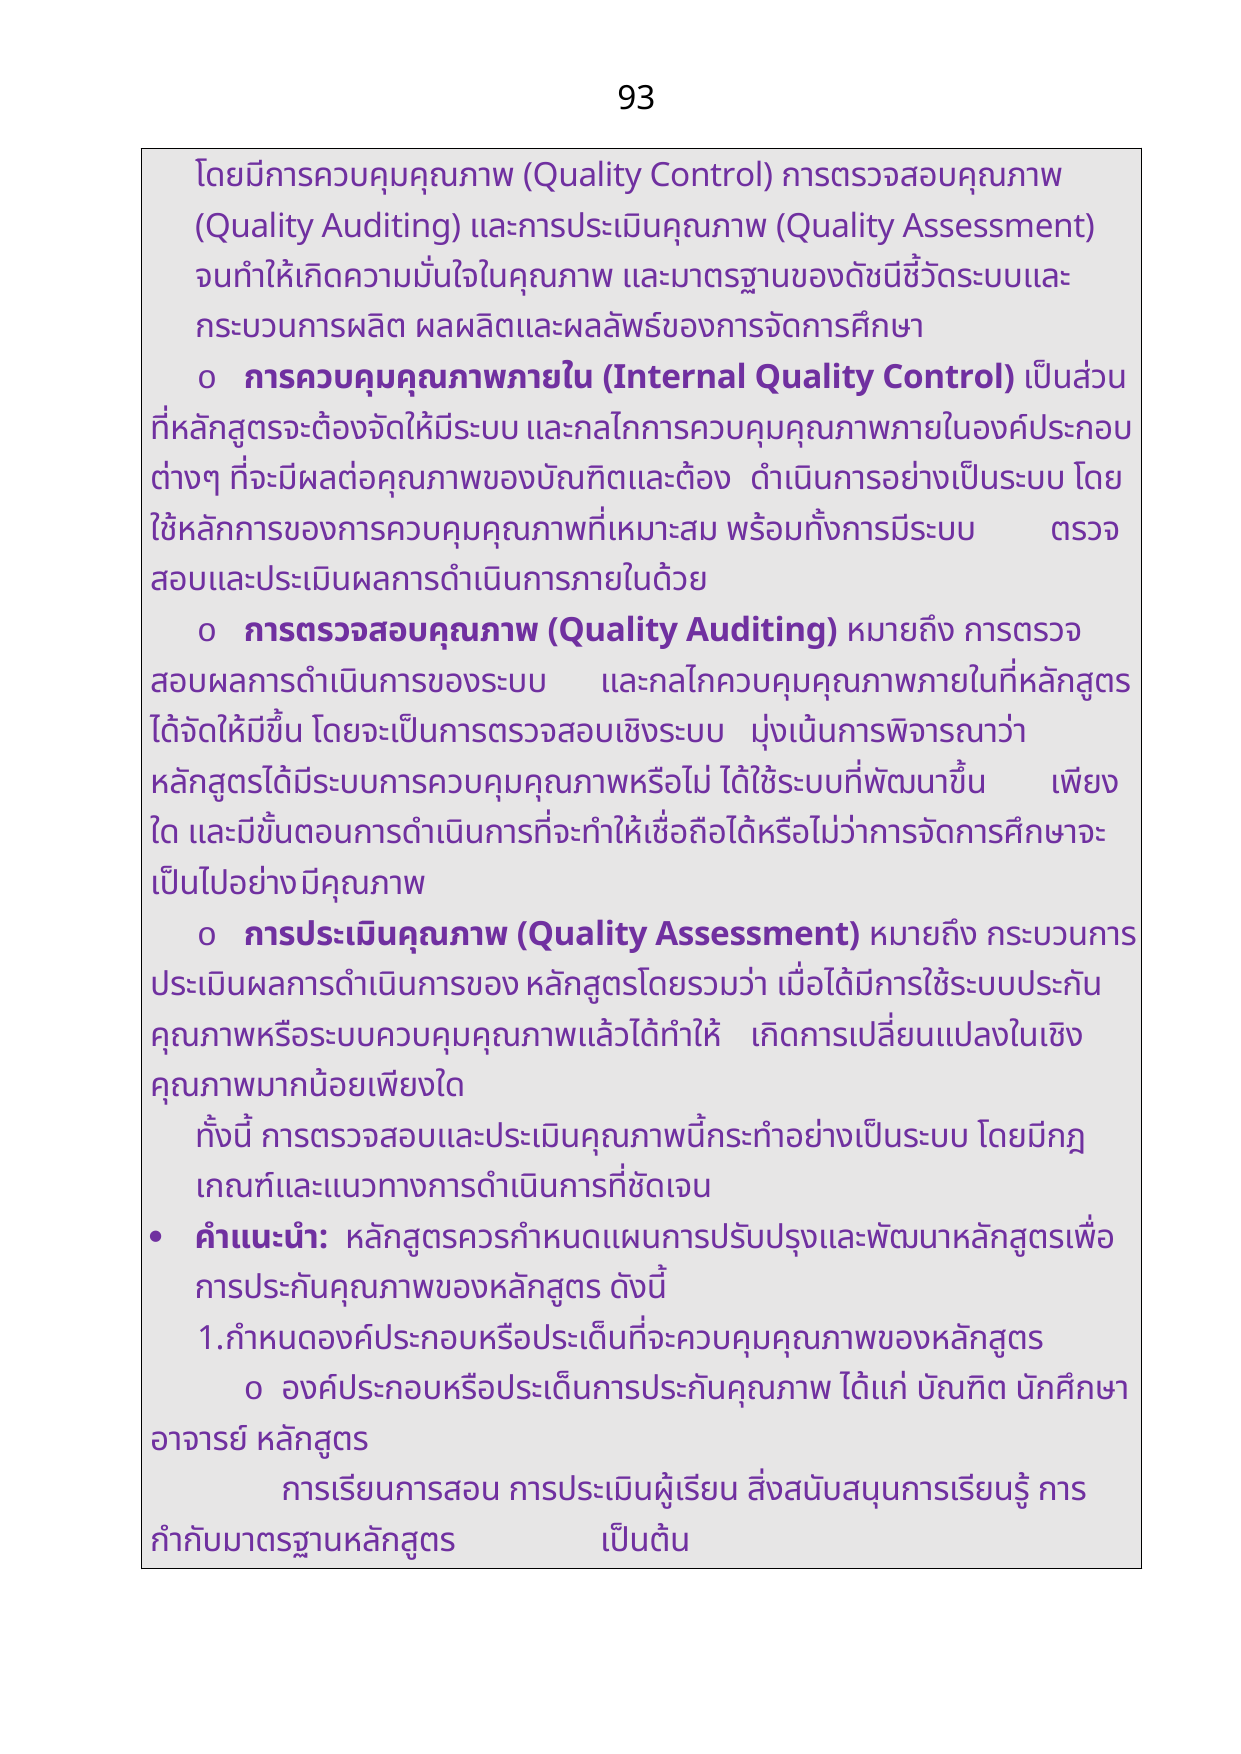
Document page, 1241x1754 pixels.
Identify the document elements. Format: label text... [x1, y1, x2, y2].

list กำหนดองค์ประกอบหรือประเด็นที่จะควบคุมคุณภาพของหลักสูตร [142, 1310, 1141, 1361]
list องค์ประกอบหรือประเด็นการประกันคุณภาพ ได้แก่ บัณฑิต นักศึกษา อาจารย์ หลักสูตร การเรียนการสอน การประเมินผู้เรียน สิ่งสนับสนุนการเรียนรู้ การกำกับมาตรฐานหลักสูตร เป็นต้น [142, 1361, 1141, 1568]
list ทั้งนี้ การตรวจสอบและประเมินคุณภาพนี้กระทำอย่างเป็นระบบ โดยมีกฎเกณฑ์และแนวทางการดำเนินการที่ชัดเจน [142, 1108, 1141, 1209]
list คำแนะนำ: หลักสูตรควรกำหนดแผนการปรับปรุงและพัฒนาหลักสูตรเพื่อการประกันคุณภาพของหลักสูตร ดังนี้ [142, 1209, 1141, 1310]
list การตรวจสอบคุณภาพ (Quality Auditing) หมายถึง การตรวจสอบผลการดำเนินการของระบบ และกลไกควบคุมคุณภาพภายในที่หลักสูตรได้จัดให้มีขึ้น โดยจะเป็นการตรวจสอบเชิงระบบ มุ่งเน้นการพิจารณาว่า หลักสูตรได้มีระบบการควบคุมคุณภาพหรือไม่ ได้ใช้ระบบที่พัฒนาขึ้น เพียงใด และมีขั้นตอนการดำเนินการที่จะทำให้เชื่อถือได้หรือไม่ว่าการจัดการศึกษาจะเป็นไปอย่าง มีคุณภาพ [142, 603, 1141, 906]
list การประเมินคุณภาพ (Quality Assessment) หมายถึง กระบวนการประเมินผลการดำเนินการของ หลักสูตรโดยรวมว่า เมื่อได้มีการใช้ระบบประกันคุณภาพหรือระบบควบคุมคุณภาพแล้วได้ทำให้ เกิดการเปลี่ยนแปลงในเชิงคุณภาพมากน้อยเพียงใด [142, 906, 1141, 1108]
list การควบคุมคุณภาพภายใน (Internal Quality Control) เป็นส่วนที่หลักสูตรจะต้องจัดให้มีระบบ และกลไกการควบคุมคุณภาพภายในองค์ประกอบต่างๆ ที่จะมีผลต่อคุณภาพของบัณฑิตและต้อง ดำเนินการอย่างเป็นระบบ โดยใช้หลักการของการควบคุมคุณภาพที่เหมาะสม พร้อมทั้งการมีระบบ ตรวจสอบและประเมินผลการดำเนินการภายในด้วย [142, 350, 1141, 603]
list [142, 149, 1141, 350]
